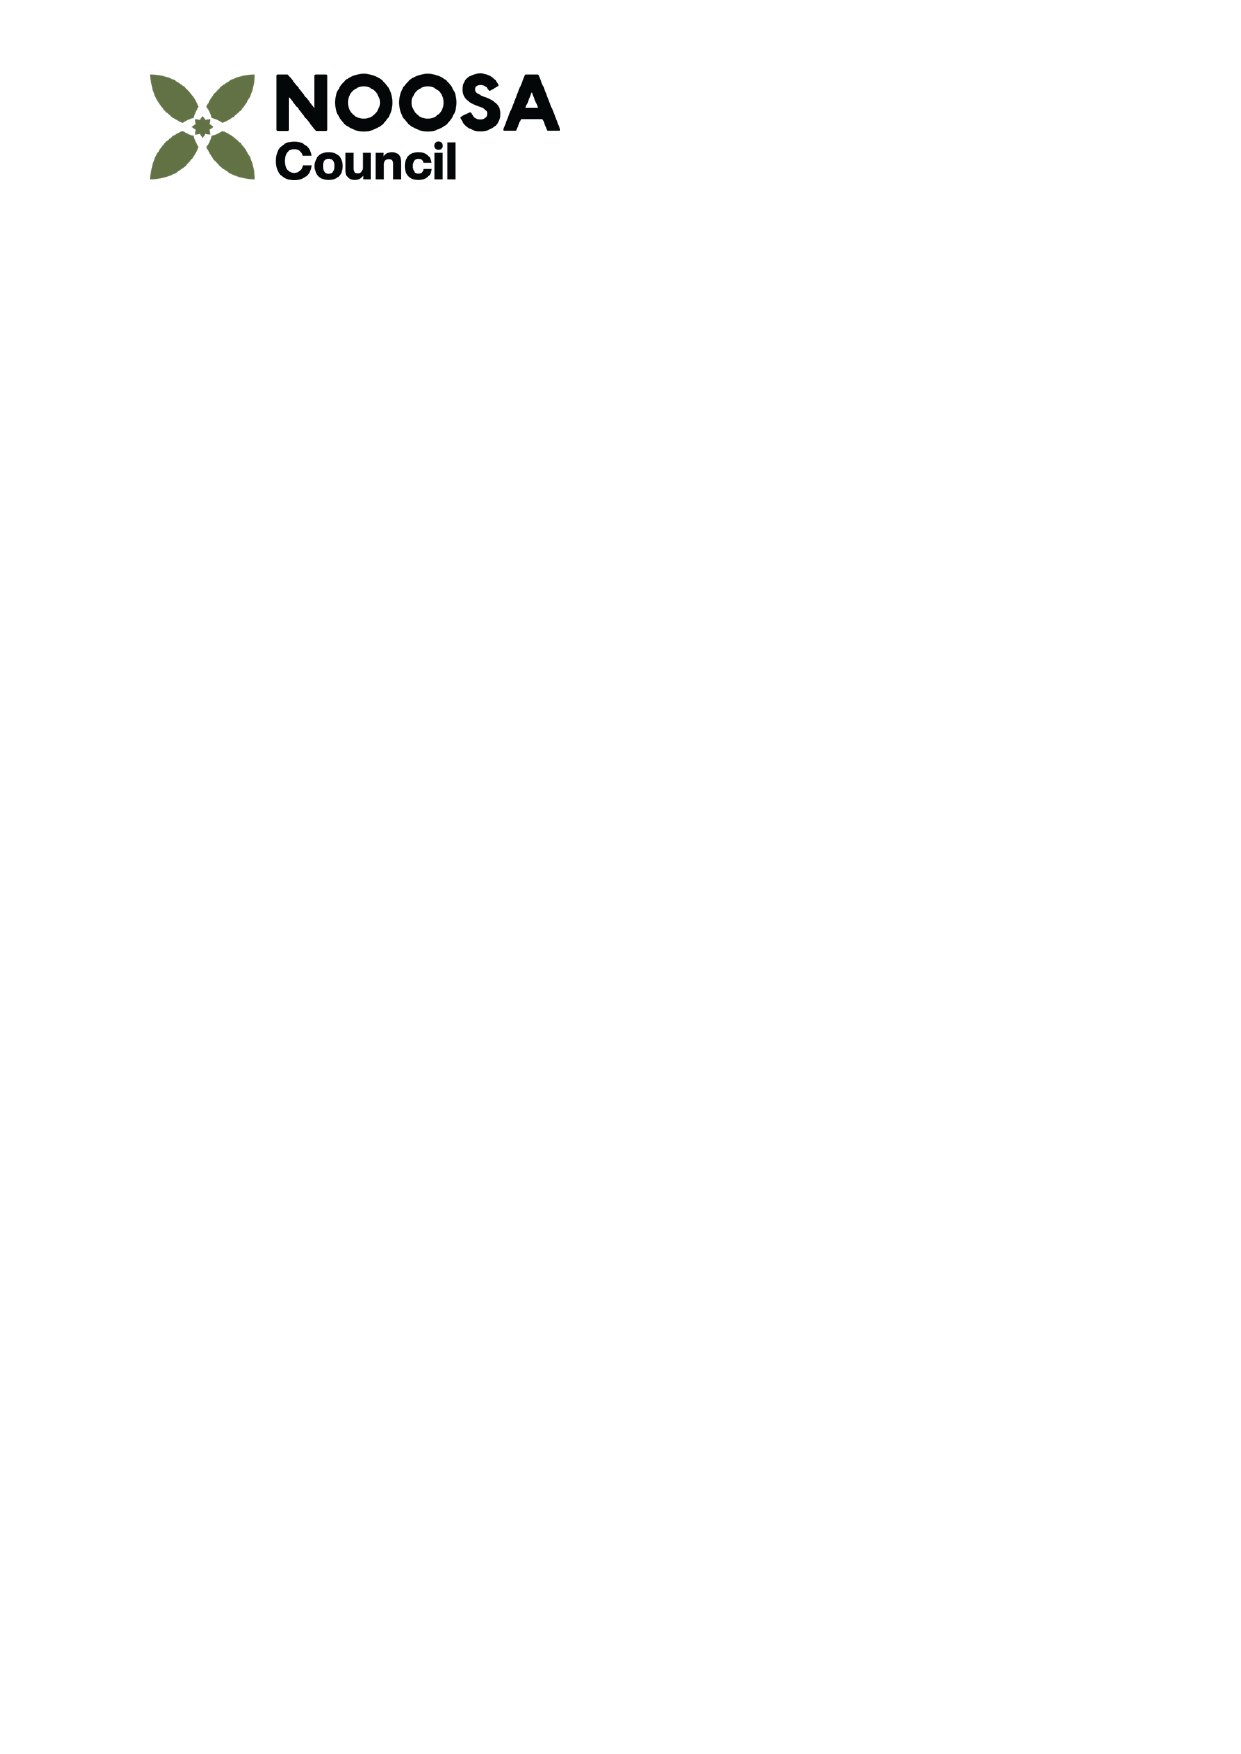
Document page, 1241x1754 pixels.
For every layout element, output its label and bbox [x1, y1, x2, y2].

picture [150, 73, 560, 180]
